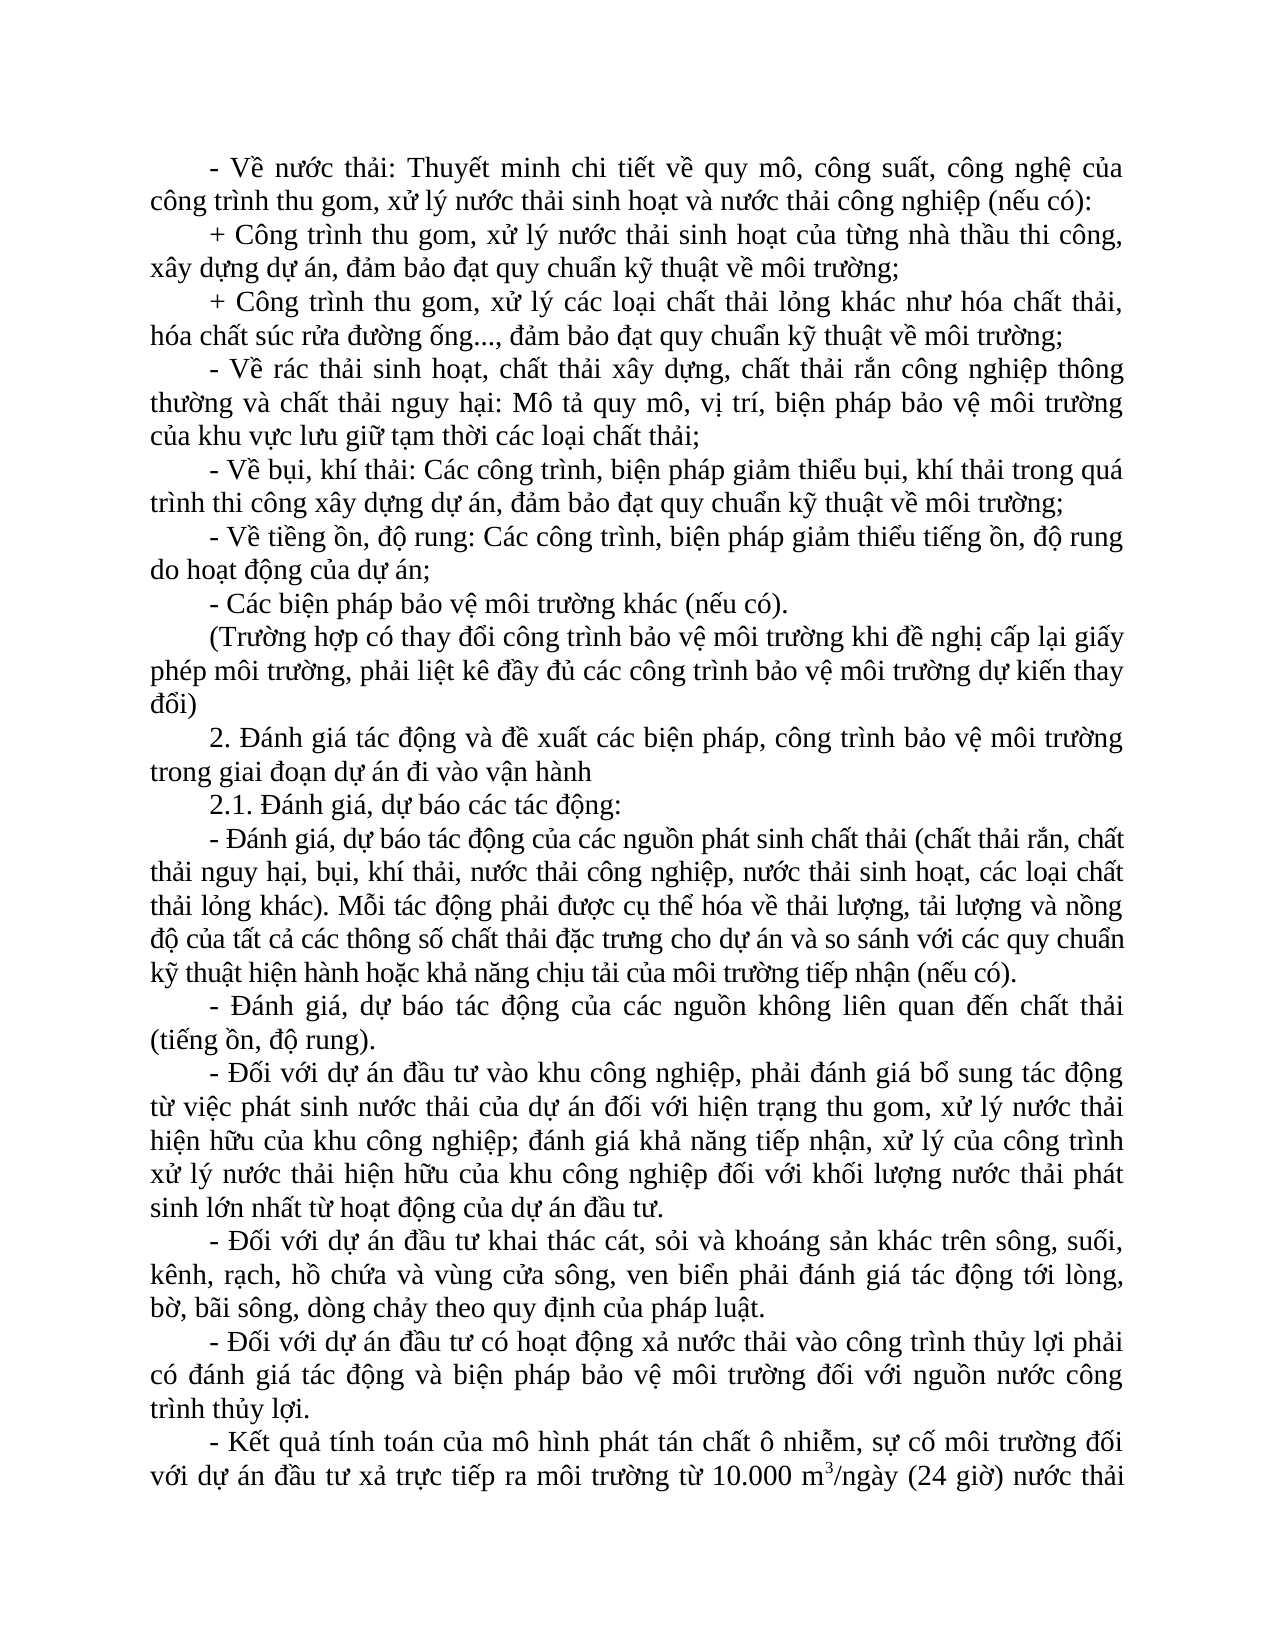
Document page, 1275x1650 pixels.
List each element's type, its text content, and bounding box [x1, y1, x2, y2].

text - Đối với dự án đầu tư vào khu công nghiệp, phải đánh giá bổ sung tác động từ việc phát sinh nước thải của dự án đối với hiện trạng thu gom, xử lý nước thải hiện hữu của khu công nghiệp; đánh giá khả năng tiếp nhận, xử lý của công trình xử lý nước thải hiện hữu của khu công nghiệp đối với khối lượng nước thải phát sinh lớn nhất từ hoạt động của dự án đầu tư. [150, 1056, 1125, 1223]
text - Về nước thải: Thuyết minh chi tiết về quy mô, công suất, công nghệ của công trình thu gom, xử lý nước thải sinh hoạt và nước thải công nghiệp (nếu có): [150, 150, 1125, 217]
text 2. Đánh giá tác động và đề xuất các biện pháp, công trình bảo vệ môi trường trong giai đoạn dự án đi vào vận hành [150, 720, 1125, 787]
text - Về bụi, khí thải: Các công trình, biện pháp giảm thiểu bụi, khí thải trong quá trình thi công xây dựng dự án, đảm bảo đạt quy chuẩn kỹ thuật về môi trường; [150, 452, 1125, 519]
text - Về tiềng ồn, độ rung: Các công trình, biện pháp giảm thiểu tiếng ồn, độ rung do hoạt động của dự án; [150, 519, 1125, 586]
text + Công trình thu gom, xử lý nước thải sinh hoạt của từng nhà thầu thi công, xây dựng dự án, đảm bảo đạt quy chuẩn kỹ thuật về môi trường; [150, 217, 1125, 284]
text - Đánh giá, dự báo tác động của các nguồn phát sinh chất thải (chất thải rắn, chất thải nguy hại, bụi, khí thải, nước thải công nghiệp, nước thải sinh hoạt, các loại chất thải lỏng khác). Mỗi tác động phải được cụ thể hóa về thải lượng, tải lượng và nồng độ của tất cả các thông số chất thải đặc trưng cho dự án và so sánh với các quy chuẩn kỹ thuật hiện hành hoặc khả năng chịu tải của môi trường tiếp nhận (nếu có). [150, 821, 1125, 988]
text - Đối với dự án đầu tư có hoạt động xả nước thải vào công trình thủy lợi phải có đánh giá tác động và biện pháp bảo vệ môi trường đối với nguồn nước công trình thủy lợi. [150, 1324, 1125, 1424]
text - Về rác thải sinh hoạt, chất thải xây dựng, chất thải rắn công nghiệp thông thường và chất thải nguy hại: Mô tả quy mô, vị trí, biện pháp bảo vệ môi trường của khu vực lưu giữ tạm thời các loại chất thải; [150, 351, 1125, 452]
text - Các biện pháp bảo vệ môi trường khác (nếu có). [150, 586, 1125, 619]
text 2.1. Đánh giá, dự báo các tác động: [150, 787, 1125, 821]
text - Đánh giá, dự báo tác động của các nguồn không liên quan đến chất thải (tiếng ồn, độ rung). [150, 988, 1125, 1056]
text + Công trình thu gom, xử lý các loại chất thải lỏng khác như hóa chất thải, hóa chất súc rửa đường ống..., đảm bảo đạt quy chuẩn kỹ thuật về môi trường; [150, 284, 1125, 351]
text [150, 1424, 1125, 1492]
text (Trường hợp có thay đổi công trình bảo vệ môi trường khi đề nghị cấp lại giấy phép môi trường, phải liệt kê đầy đủ các công trình bảo vệ môi trường dự kiến thay đổi) [150, 619, 1125, 720]
text - Đối với dự án đầu tư khai thác cát, sỏi và khoáng sản khác trên sông, suối, kênh, rạch, hồ chứa và vùng cửa sông, ven biển phải đánh giá tác động tới lòng, bờ, bãi sông, dòng chảy theo quy định của pháp luật. [150, 1223, 1125, 1324]
